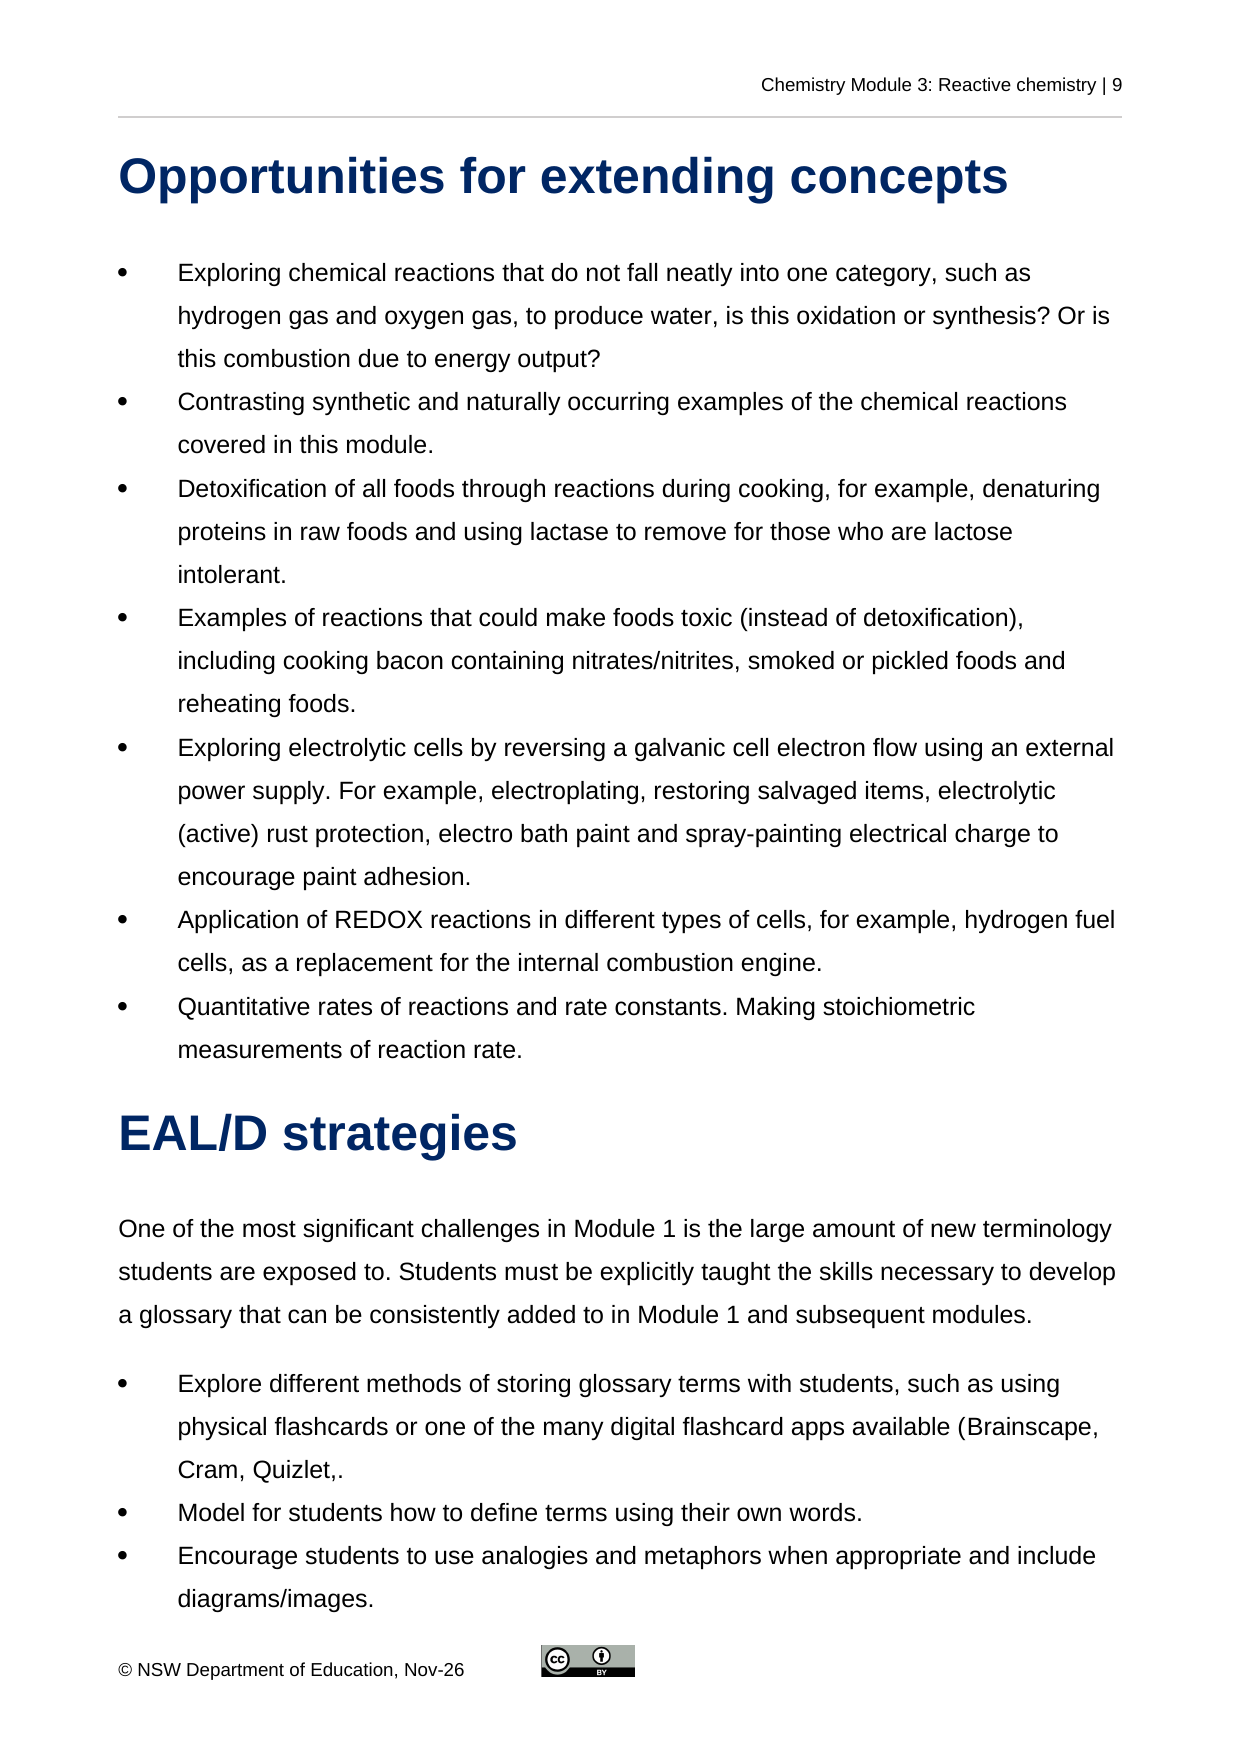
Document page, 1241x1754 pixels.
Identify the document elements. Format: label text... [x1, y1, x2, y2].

list Contrasting synthetic and naturally occurring examples of the chemical reactions covered in this module. [118, 387, 1122, 459]
list Quantitative rates of reactions and rate constants. Making stoichiometric measurements of reaction rate. [118, 992, 1122, 1063]
list Application of REDOX reactions in different types of cells, for example, hydrogen fuel cells, as a replacement for the internal combustion engine. [118, 905, 1122, 977]
text One of the most significant challenges in Module 1 is the large amount of new terminology students are exposed to. Students must be explicitly taught the skills necessary to develop a glossary that can be consistently added to in Module 1 and subsequent modules. [118, 1214, 1122, 1329]
list Encourage students to use analogies and metaphors when appropriate and include diagrams/images. [118, 1541, 1122, 1613]
list Explore different methods of storing glossary terms with students, such as using physical flashcards or one of the many digital flashcard apps available (Brainscape, Cram, Quizlet,. [118, 1368, 1122, 1484]
list Exploring chemical reactions that do not fall neatly into one category, such as hydrogen gas and oxygen gas, to produce water, is this oxidation or synthesis? Or is this combustion due to energy output? [118, 258, 1122, 373]
picture [541, 1645, 635, 1677]
subtitle EAL/D strategies [118, 1103, 1122, 1160]
list Exploring electrolytic cells by reversing a galvanic cell electron flow using an external power supply. For example, electroplating, restoring salvaged items, electrolytic (active) rust protection, electro bath paint and spray-painting electrical charge to encourage paint adhesion. [118, 733, 1122, 891]
list Examples of reactions that could make foods toxic (instead of detoxification), including cooking bacon containing nitrates/nitrites, smoked or pickled foods and reheating foods. [118, 603, 1122, 718]
subtitle Opportunities for extending concepts [118, 147, 1122, 204]
list Model for students how to define terms using their own words. [118, 1498, 1122, 1527]
list Detoxification of all foods through reactions during cooking, for example, denaturing proteins in raw foods and using lactase to remove for those who are lactose intolerant. [118, 474, 1122, 589]
